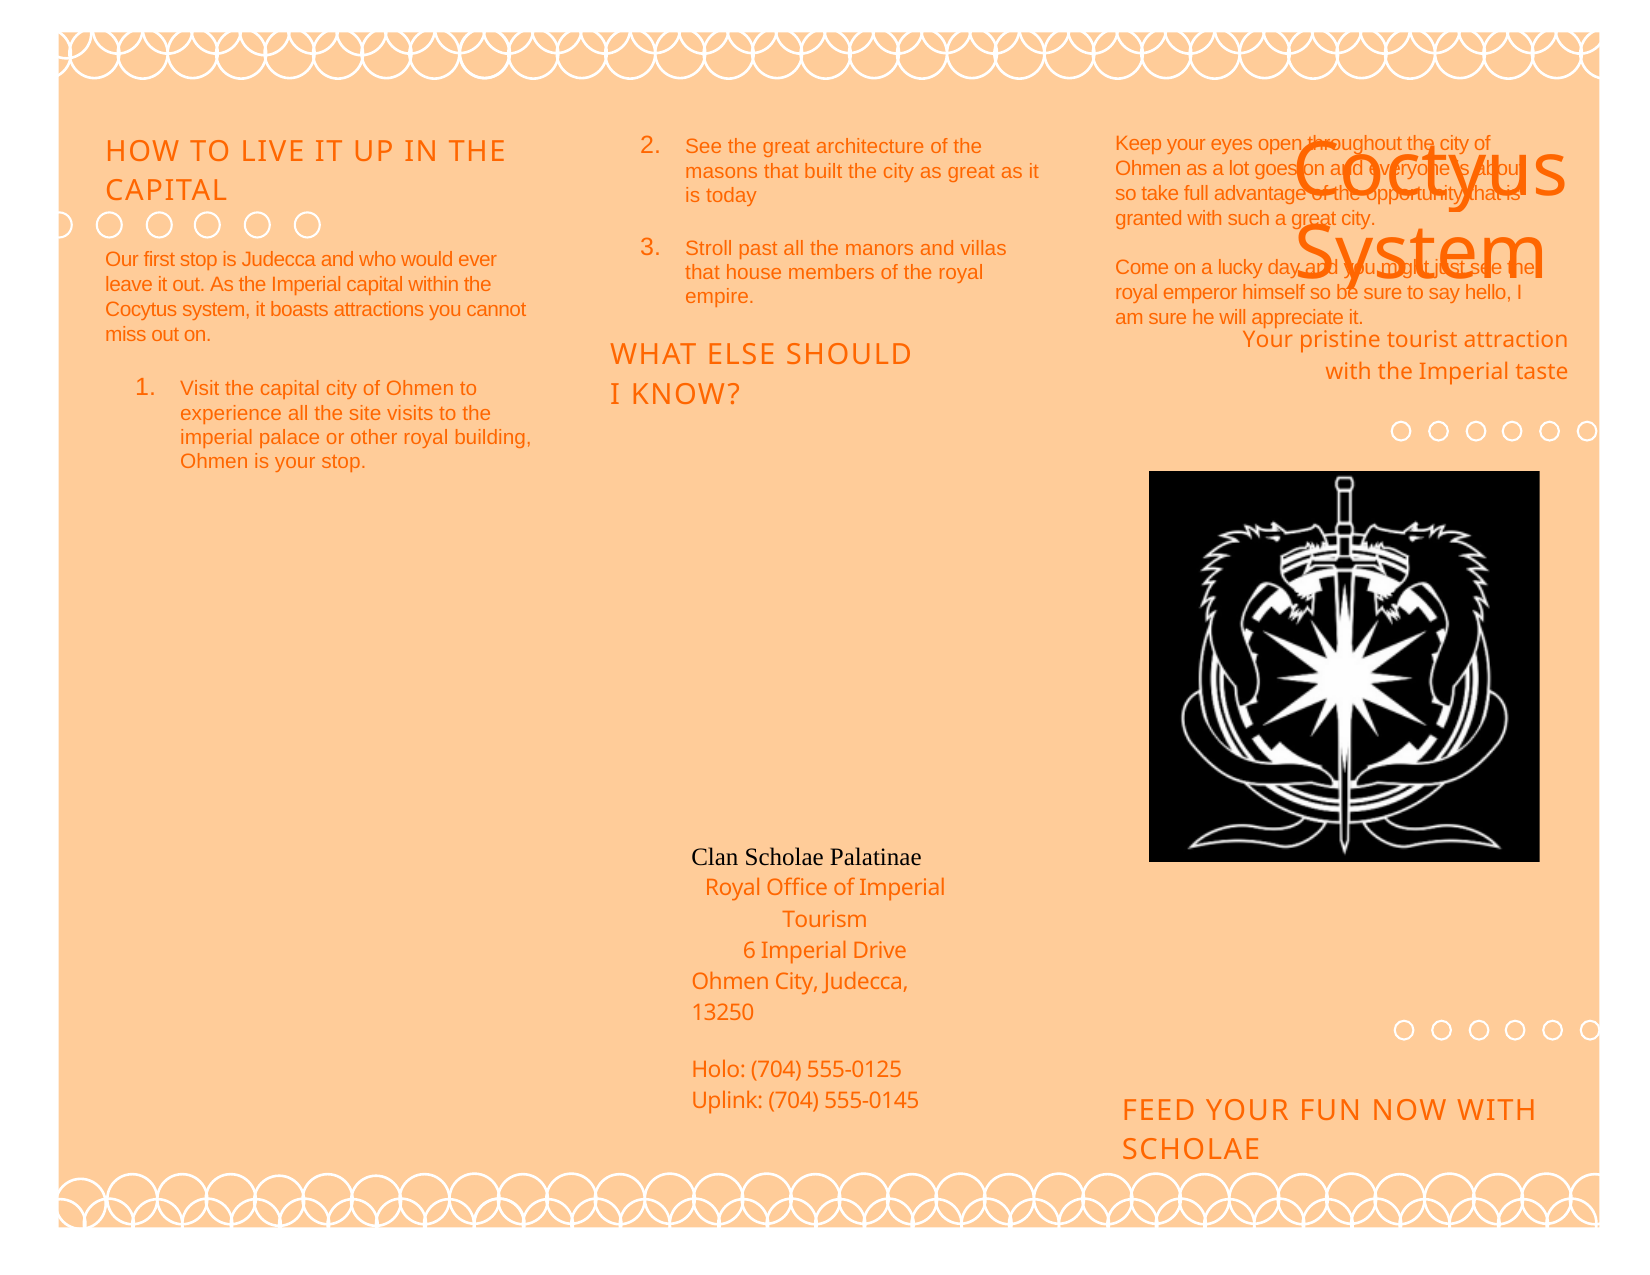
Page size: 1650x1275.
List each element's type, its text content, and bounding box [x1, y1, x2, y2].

text Come on a lucky day and you might just see the royal emperor himself so be sure to say hello, I am sure he will appreciate it. [1115, 255, 1545, 330]
picture [1149, 471, 1540, 862]
subtitle How to live it up in The Capital [105, 130, 535, 209]
list Visit the capital city of Ohmen to experience all the site visits to the imperial palace or other royal building, Ohmen is your stop. [135, 372, 535, 472]
text Our first stop is Judecca and who would ever leave it out. As the Imperial capital within the Cocytus system, it boasts attractions you cannot miss out on. [105, 247, 535, 347]
list Stroll past all the manors and villas that house members of the royal empire. [640, 232, 1040, 308]
text Keep your eyes open throughout the city of Ohmen as a lot goes on and everyone is about so take full advantage of the opportunity that is granted with such a great city. [1115, 130, 1545, 230]
list See the great architecture of the masons that built the city as great as it is today [640, 130, 1040, 207]
subtitle What Else Should I Know? [610, 333, 1040, 413]
